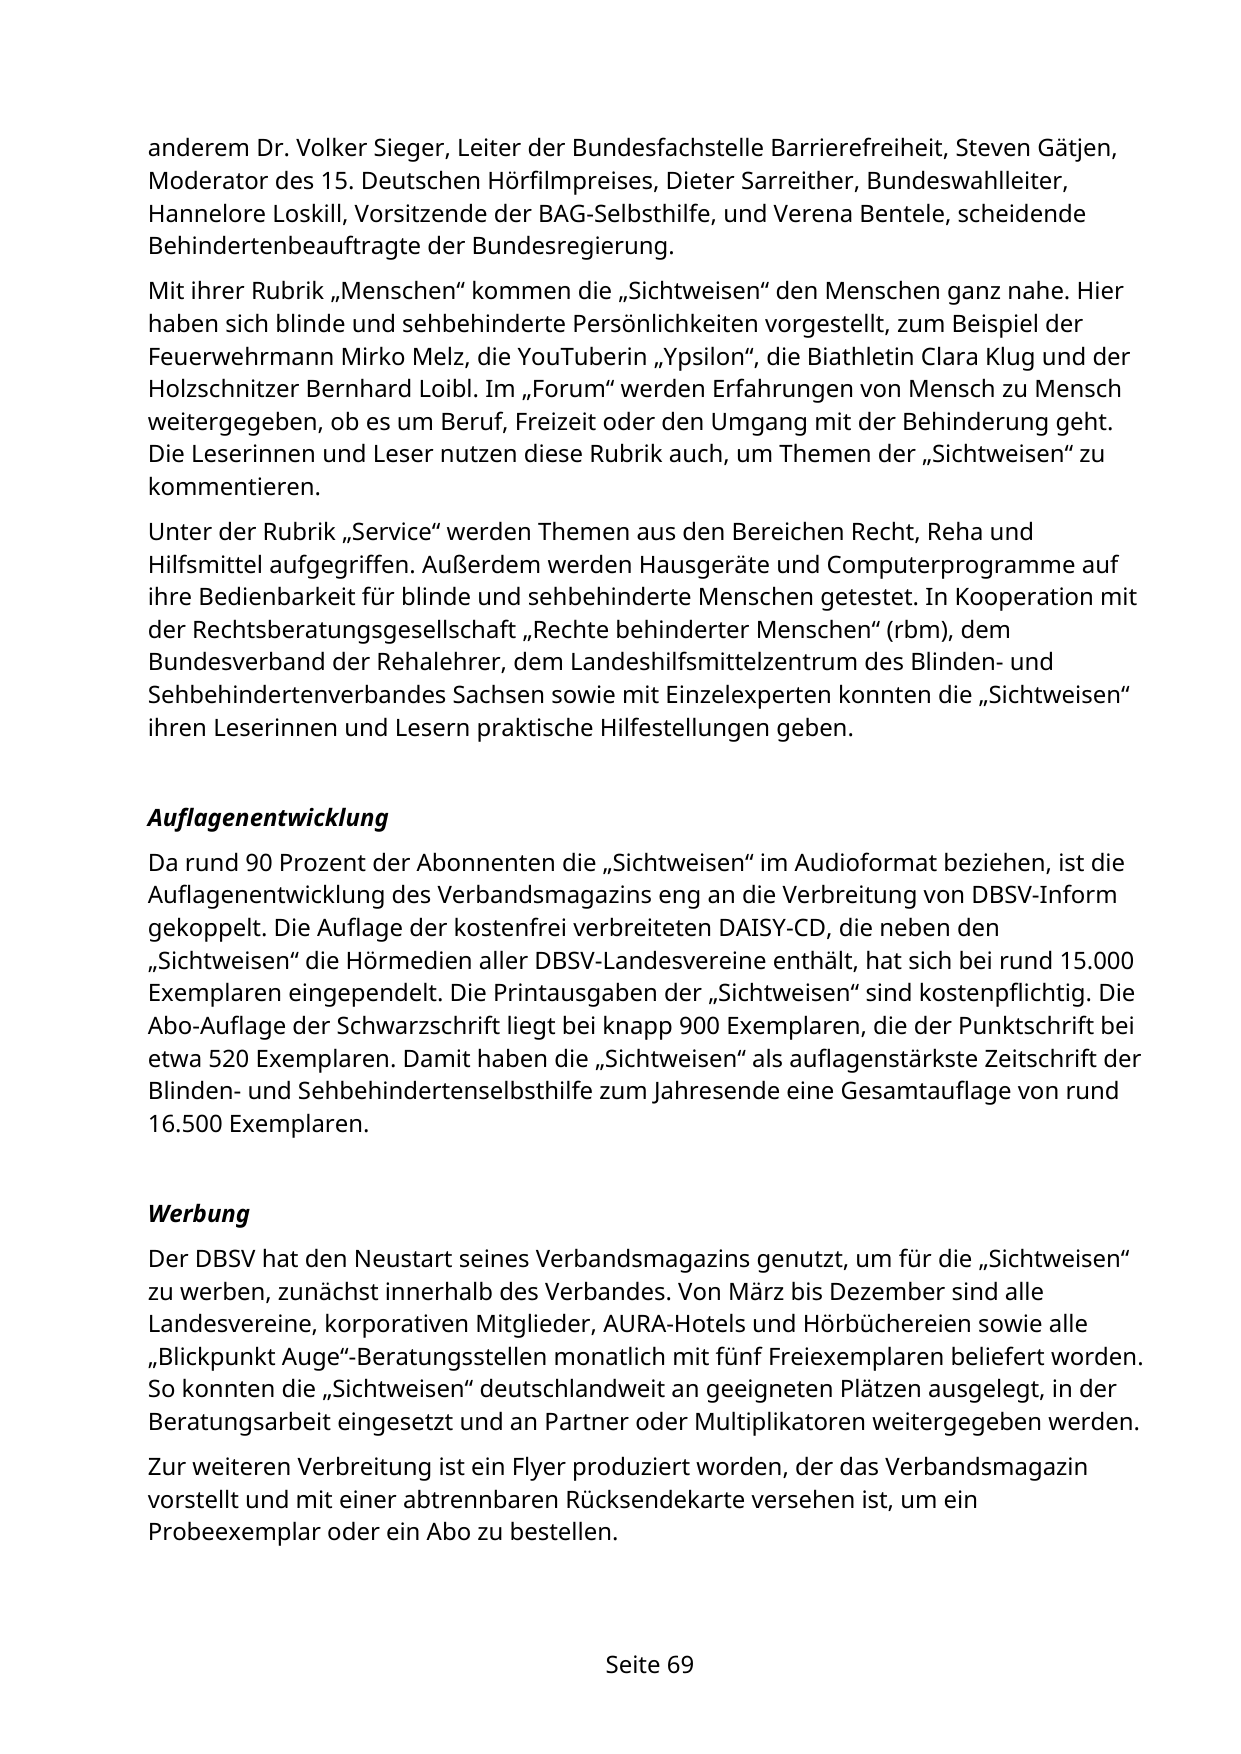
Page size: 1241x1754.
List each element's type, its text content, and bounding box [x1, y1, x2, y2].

text Unter der Rubrik „Service“ werden Themen aus den Bereichen Recht, Reha und Hilfsmittel aufgegriffen. Außerdem werden Hausgeräte und Computerprogramme auf ihre Bedienbarkeit für blinde und sehbehinderte Menschen getestet. In Kooperation mit der Rechtsberatungsgesellschaft „Rechte behinderter Menschen“ (rbm), dem Bundesverband der Rehalehrer, dem Landeshilfsmittelzentrum des Blinden- und Sehbehindertenverbandes Sachsen sowie mit Einzelexperten konnten die „Sichtweisen“ ihren Leserinnen und Lesern praktische Hilfestellungen geben. [148, 515, 1152, 743]
text Werbung [148, 1197, 1152, 1229]
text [148, 131, 1152, 262]
text Da rund 90 Prozent der Abonnenten die „Sichtweisen“ im Audioformat beziehen, ist die Auflagenentwicklung des Verbandsmagazins eng an die Verbreitung von DBSV-Inform gekoppelt. Die Auflage der kostenfrei verbreiteten DAISY-CD, die neben den „Sichtweisen“ die Hörmedien aller DBSV-Landesvereine enthält, hat sich bei rund 15.000 Exemplaren eingependelt. Die Printausgaben der „Sichtweisen“ sind kostenpflichtig. Die Abo-Auflage der Schwarzschrift liegt bei knapp 900 Exemplaren, die der Punktschrift bei etwa 520 Exemplaren. Damit haben die „Sichtweisen“ als auflagenstärkste Zeitschrift der Blinden- und Sehbehindertenselbsthilfe zum Jahresende eine Gesamtauflage von rund 16.500 Exemplaren. [148, 846, 1152, 1139]
text Auflagenentwicklung [148, 801, 1152, 833]
text Zur weiteren Verbreitung ist ein Flyer produziert worden, der das Verbandsmagazin vorstellt und mit einer abtrennbaren Rücksendekarte versehen ist, um ein Probeexemplar oder ein Abo zu bestellen. [148, 1450, 1152, 1548]
text Der DBSV hat den Neustart seines Verbandsmagazins genutzt, um für die „Sichtweisen“ zu werben, zunächst innerhalb des Verbandes. Von März bis Dezember sind alle Landesvereine, korporativen Mitglieder, AURA-Hotels und Hörbüchereien sowie alle „Blickpunkt Auge“-Beratungsstellen monatlich mit fünf Freiexemplaren beliefert worden. So konnten die „Sichtweisen“ deutschlandweit an geeigneten Plätzen ausgelegt, in der Beratungsarbeit eingesetzt und an Partner oder Multiplikatoren weitergegeben werden. [148, 1242, 1152, 1437]
text Mit ihrer Rubrik „Menschen“ kommen die „Sichtweisen“ den Menschen ganz nahe. Hier haben sich blinde und sehbehinderte Persönlichkeiten vorgestellt, zum Beispiel der Feuerwehrmann Mirko Melz, die YouTuberin „Ypsilon“, die Biathletin Clara Klug und der Holzschnitzer Bernhard Loibl. Im „Forum“ werden Erfahrungen von Mensch zu Mensch weitergegeben, ob es um Beruf, Freizeit oder den Umgang mit der Behinderung geht. Die Leserinnen und Leser nutzen diese Rubrik auch, um Themen der „Sichtweisen“ zu kommentieren. [148, 274, 1152, 502]
